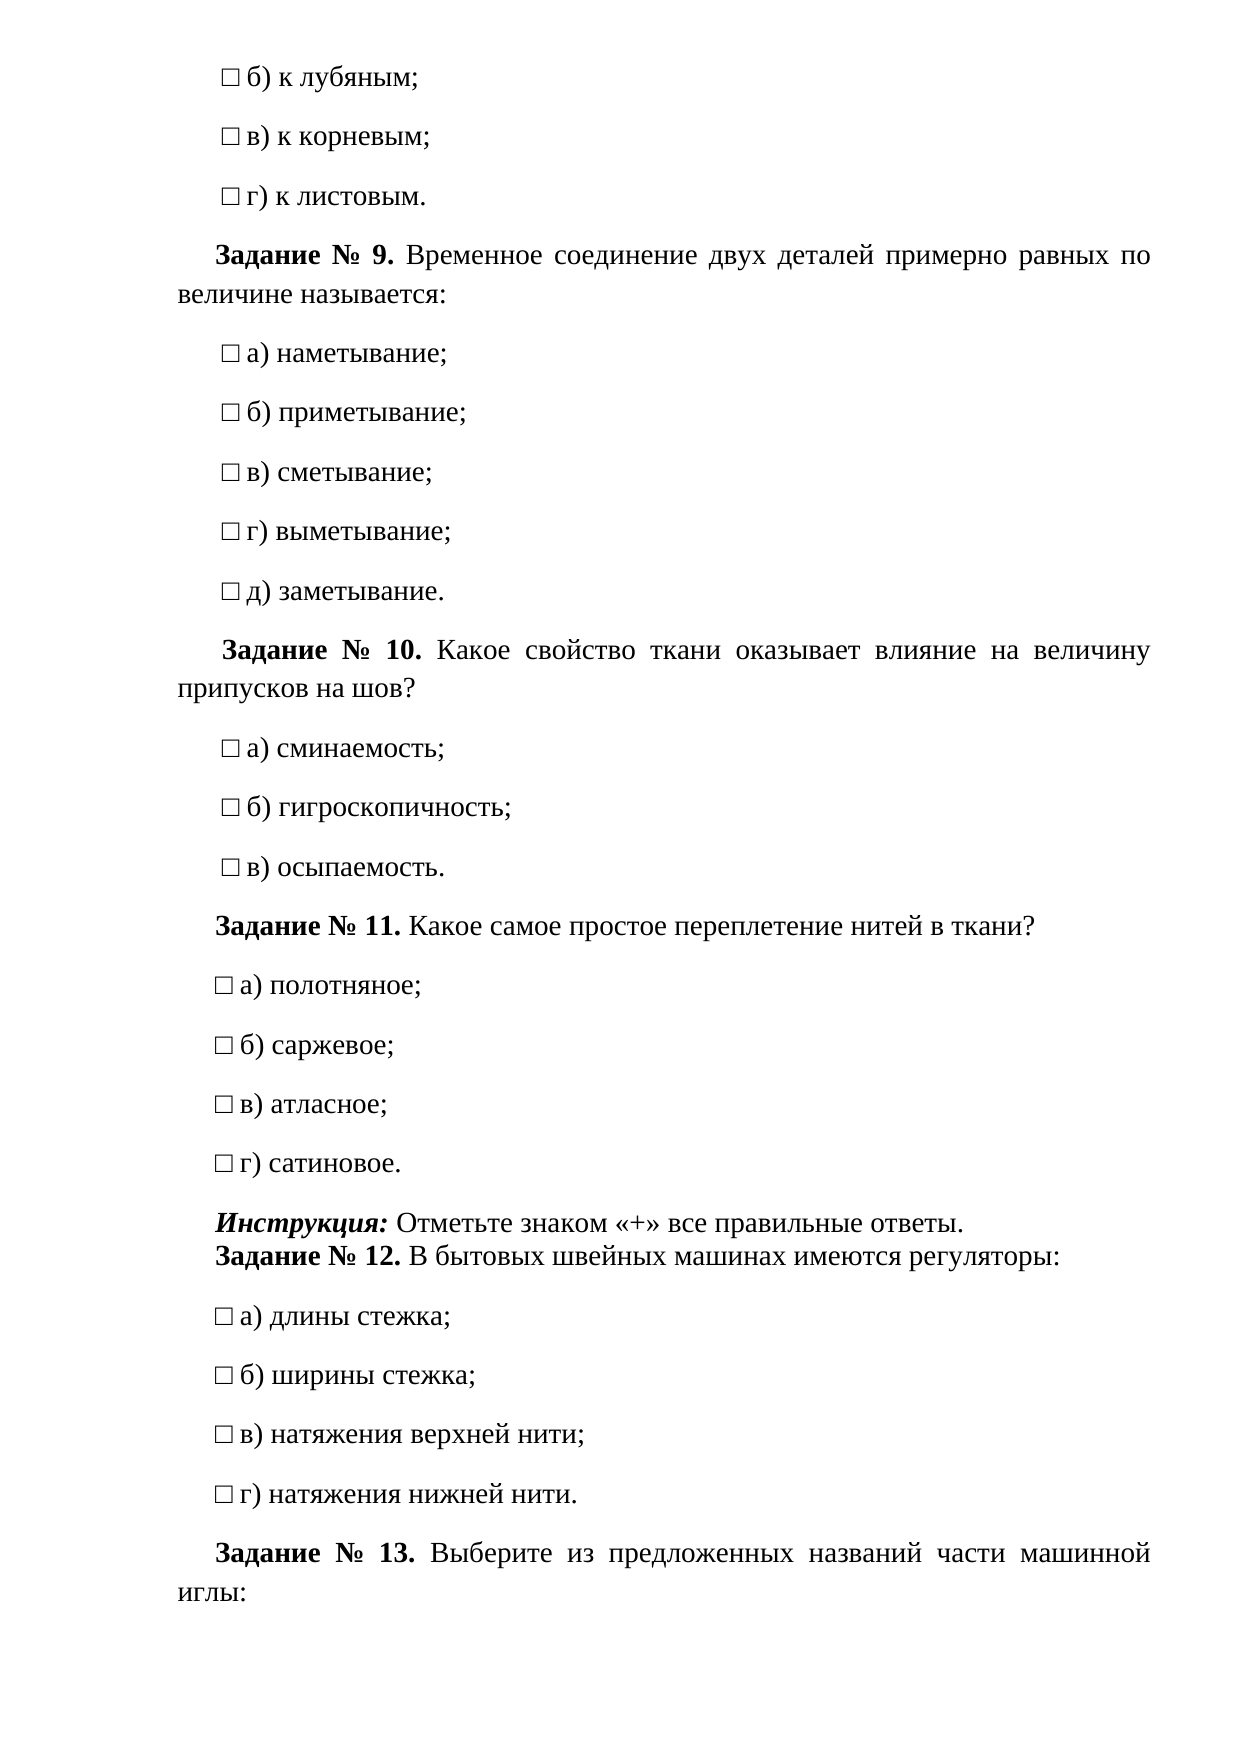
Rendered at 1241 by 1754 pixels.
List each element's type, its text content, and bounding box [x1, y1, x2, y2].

text □ б) приметывание; [177, 394, 1152, 428]
text □ а) полотняное; [177, 967, 1152, 1001]
text □ в) к корневым; [177, 118, 1152, 152]
text □ б) ширины стежка; [177, 1357, 1152, 1391]
text □ г) выметывание; [177, 513, 1152, 547]
text Задание № 9. Временное соединение двух деталей примерно равных по величине называется: [177, 237, 1152, 309]
text Инструкция: Отметьте знаком «+» все правильные ответы. [177, 1205, 1152, 1238]
text □ а) длины стежка; [177, 1298, 1152, 1331]
text Задание № 13. Выберите из предложенных названий части машинной иглы: [177, 1535, 1152, 1607]
text □ г) натяжения нижней нити. [177, 1476, 1152, 1509]
text □ г) сатиновое. [177, 1146, 1152, 1179]
text □ а) наметывание; [177, 335, 1152, 369]
text □ д) заметывание. [177, 573, 1152, 606]
text □ в) сметывание; [177, 454, 1152, 487]
text Задание № 10. Какое свойство ткани оказывает влияние на величину припусков на шов? [177, 632, 1152, 704]
text □ в) осыпаемость. [177, 849, 1152, 882]
text □ б) гигроскопичность; [177, 789, 1152, 823]
text □ б) к лубяным; [177, 59, 1152, 93]
text □ а) сминаемость; [177, 730, 1152, 763]
text □ в) атласное; [177, 1086, 1152, 1120]
text Задание № 12. В бытовых швейных машинах имеются регуляторы: [177, 1238, 1152, 1272]
text □ б) саржевое; [177, 1027, 1152, 1060]
text □ в) натяжения верхней нити; [177, 1417, 1152, 1450]
text □ г) к листовым. [177, 178, 1152, 211]
text Задание № 11. Какое самое простое переплетение нитей в ткани? [177, 908, 1152, 942]
